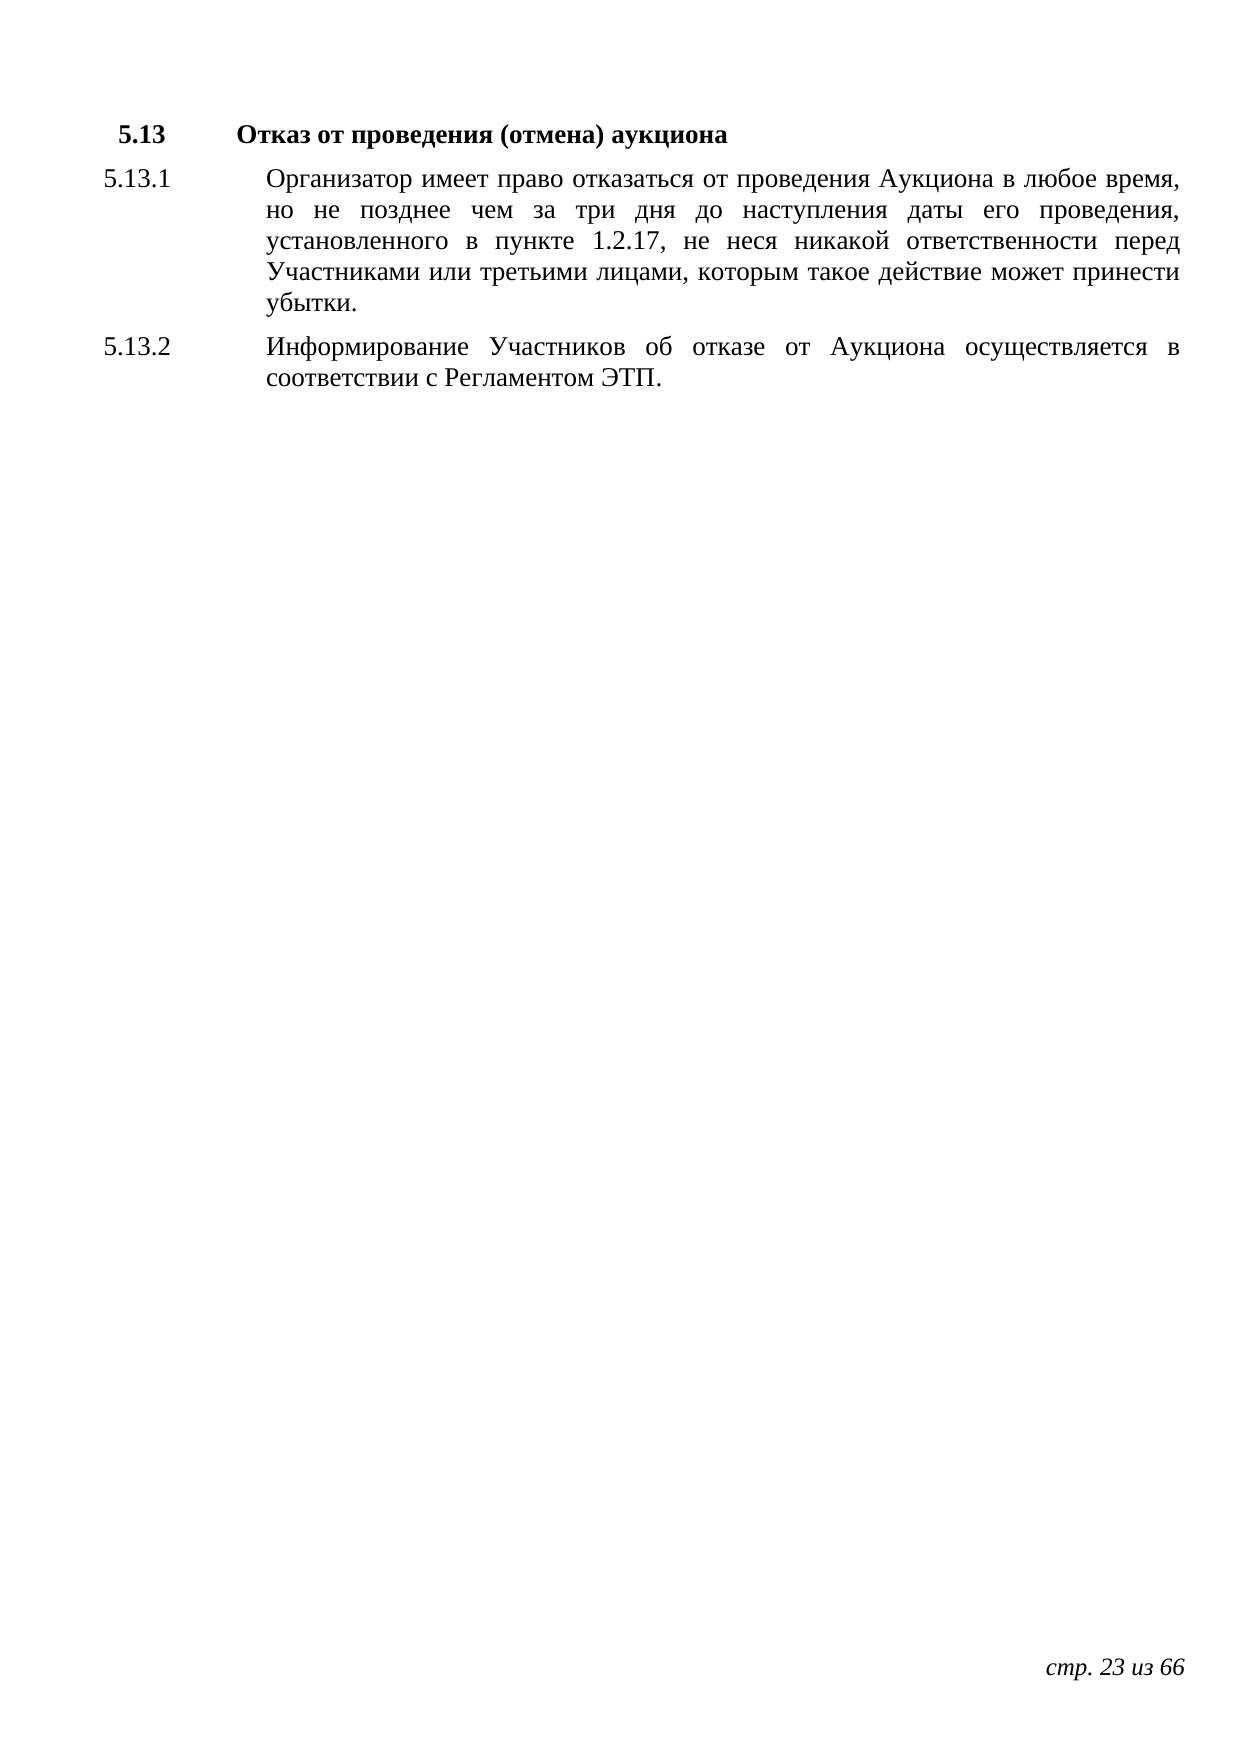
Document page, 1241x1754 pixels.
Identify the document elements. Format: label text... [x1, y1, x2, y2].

subtitle Отказ от проведения (отмена) аукциона [118, 118, 1181, 149]
text Информирование Участников об отказе от Аукциона осуществляется в соответствии с Регламентом ЭТП. [103, 330, 1181, 392]
text Организатор имеет право отказаться от проведения Аукциона в любое время, но не позднее чем за три дня до наступления даты его проведения, установленного в пункте 1.2.17, не неся никакой ответственности перед Участниками или третьими лицами, которым такое действие может принести убытки. [103, 162, 1181, 317]
